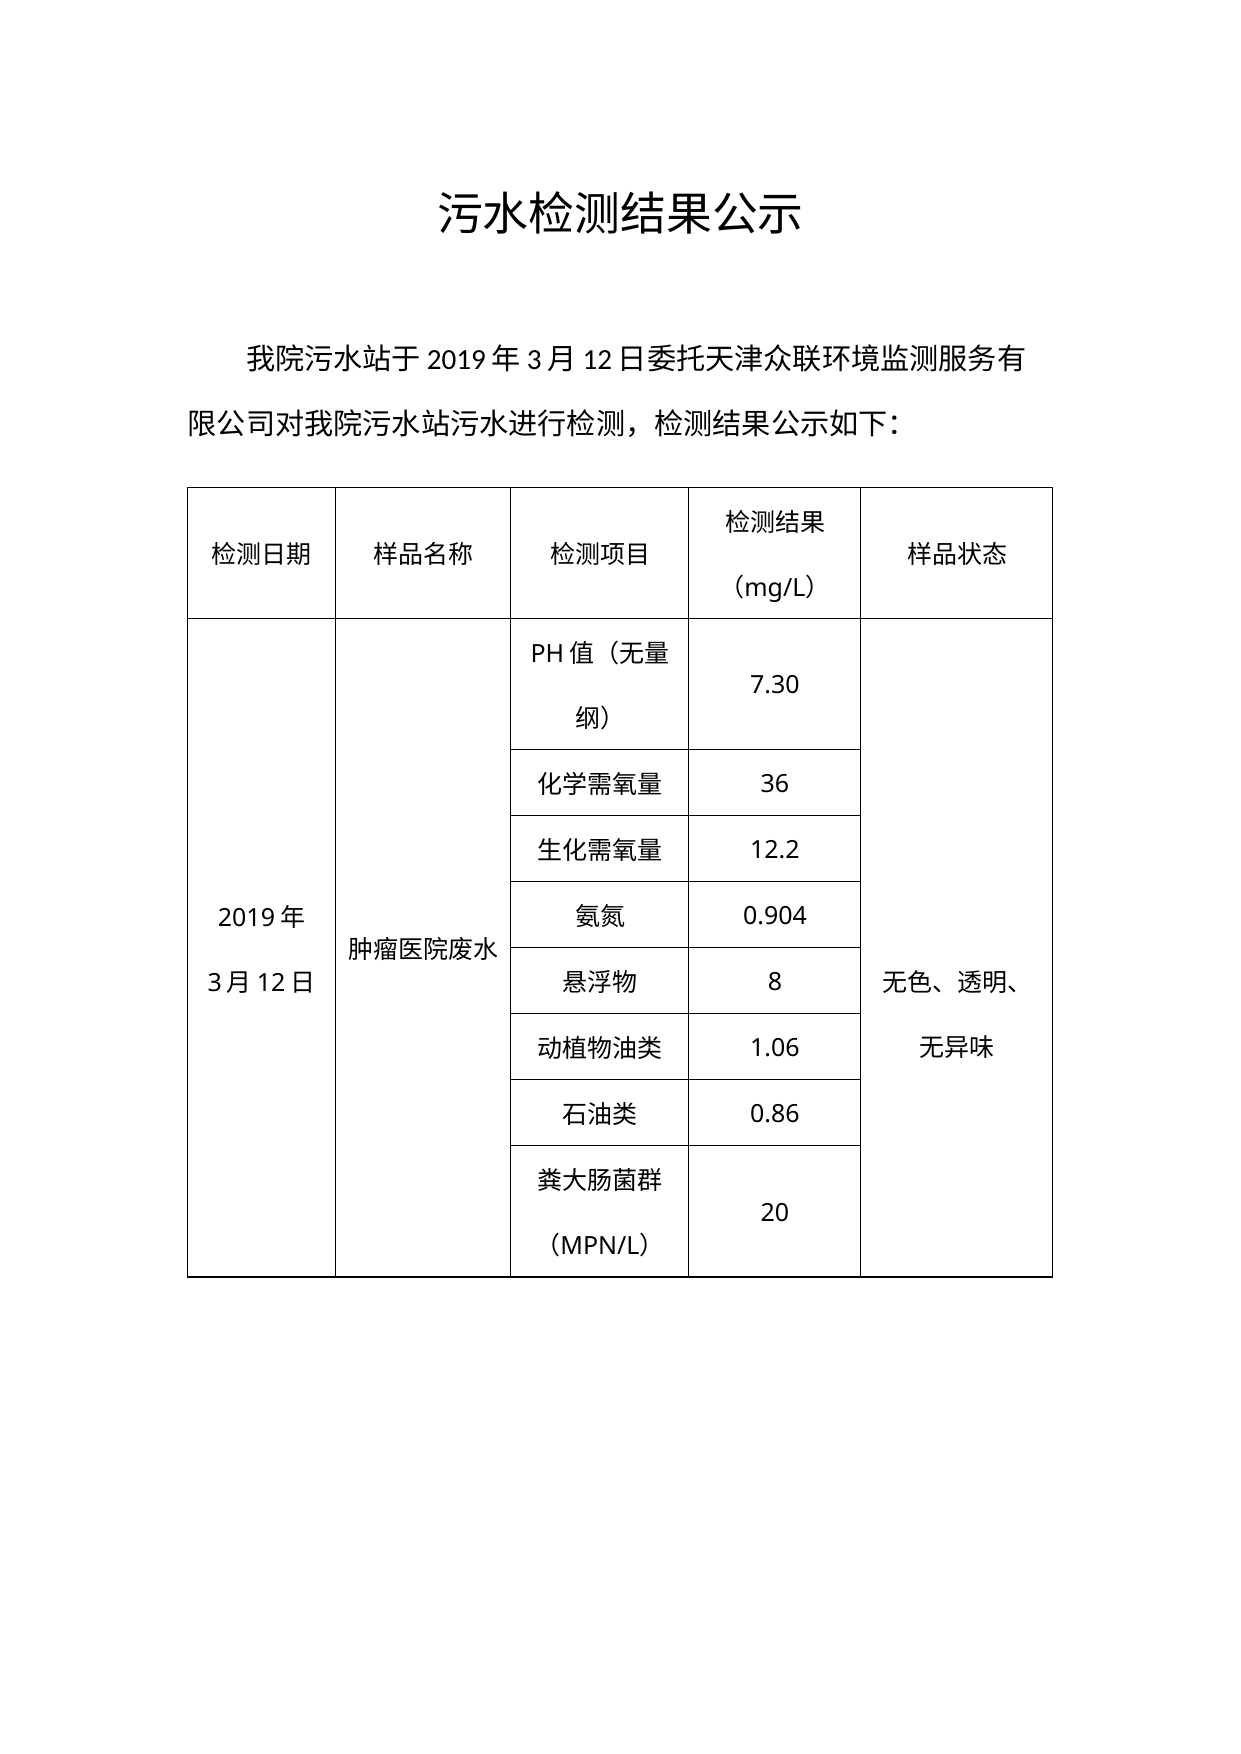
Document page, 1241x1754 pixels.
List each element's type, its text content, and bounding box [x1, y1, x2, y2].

table_cell 氨氮 [511, 882, 688, 947]
table_cell 生化需氧量 [511, 816, 688, 881]
text 污水检测结果公示 [187, 162, 1053, 259]
table_cell 36 [689, 750, 860, 815]
table_cell 20 [689, 1146, 860, 1276]
table_cell 粪大肠菌群（MPN/L） [511, 1146, 688, 1276]
table_cell 化学需氧量 [511, 750, 688, 815]
table_header 检测项目 [511, 488, 688, 618]
table_cell 12.2 [689, 816, 860, 881]
table_header 检测日期 [188, 488, 335, 618]
table_header 检测结果（mg/L） [689, 488, 860, 618]
table_cell 1.06 [689, 1014, 860, 1079]
table_header 样品状态 [861, 488, 1052, 618]
table_header 样品名称 [336, 488, 510, 618]
table_cell 0.86 [689, 1080, 860, 1145]
table_cell 8 [689, 948, 860, 1013]
table_cell 2019年 3月12日 [188, 619, 335, 1276]
table_cell 无色、透明、 无异味 [861, 619, 1052, 1276]
table_cell 7.30 [689, 619, 860, 749]
table_cell 动植物油类 [511, 1014, 688, 1079]
text 我院污水站于2019年3月12日委托天津众联环境监测服务有限公司对我院污水站污水进行检测，检测结果公示如下： [187, 324, 1053, 454]
table_cell 肿瘤医院废水 [336, 619, 510, 1276]
table_cell 0.904 [689, 882, 860, 947]
table_cell 悬浮物 [511, 948, 688, 1013]
table_cell PH值（无量纲） [511, 619, 688, 749]
table_cell 石油类 [511, 1080, 688, 1145]
